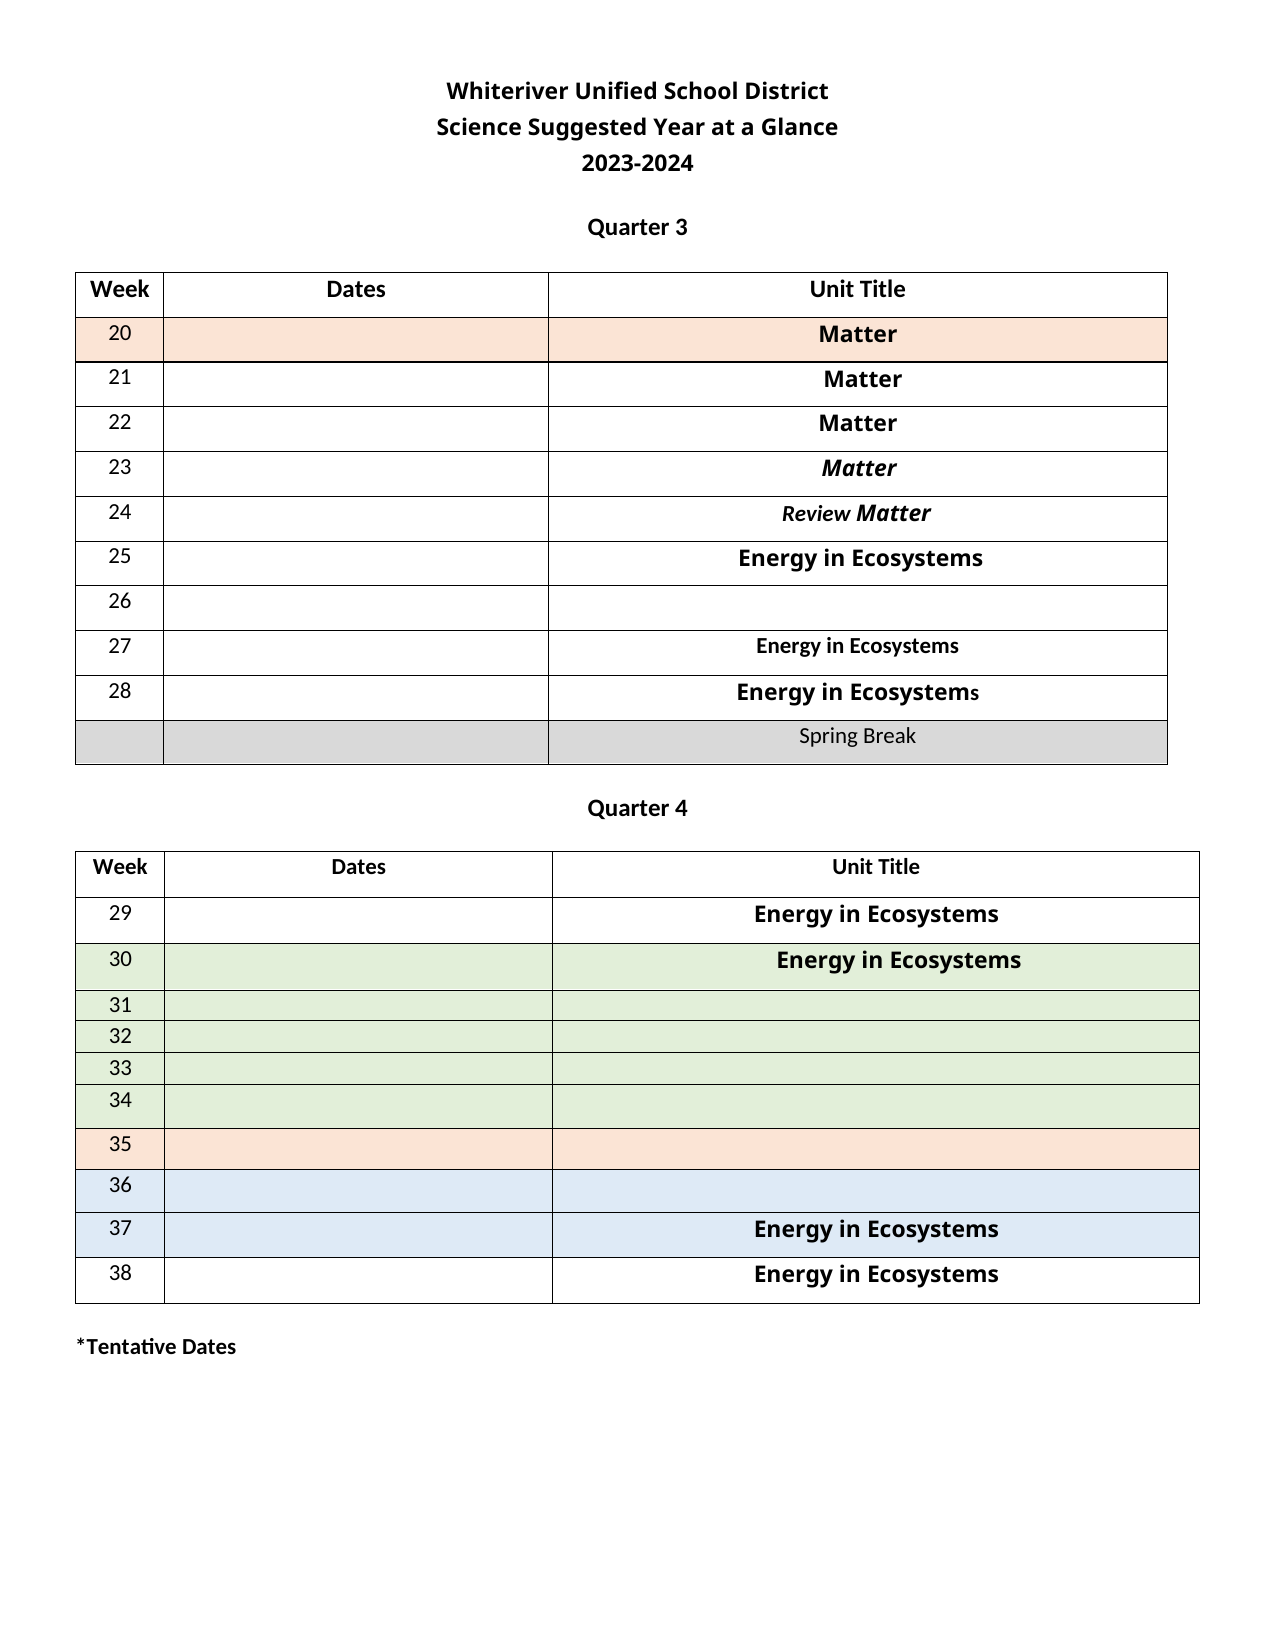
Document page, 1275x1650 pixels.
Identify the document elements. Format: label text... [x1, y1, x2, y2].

text Quarter 4 [75, 792, 1200, 823]
table_cell [553, 1021, 1199, 1052]
table_cell Energy in Ecosystems [549, 631, 1167, 675]
table_cell Matter [549, 452, 1167, 496]
table_cell [164, 452, 548, 496]
table_cell Matter [549, 318, 1167, 361]
table_cell 36 [76, 1170, 164, 1212]
table_cell [165, 898, 552, 943]
table_cell [553, 1085, 1199, 1128]
table_cell Energy in Ecosystems [553, 898, 1199, 943]
table_cell [165, 1053, 552, 1084]
table_cell 22 [76, 407, 163, 451]
table_cell [165, 1170, 552, 1212]
table_cell [165, 1021, 552, 1052]
table_cell Energy in Ecosystems [553, 944, 1199, 989]
table_cell [164, 497, 548, 541]
table_cell 34 [76, 1085, 164, 1128]
table_cell [165, 1258, 552, 1303]
table_cell 24 [76, 497, 163, 541]
table_cell [553, 1170, 1199, 1212]
table_cell 31 [76, 991, 164, 1020]
table_cell 33 [76, 1053, 164, 1084]
table_header Unit Title [553, 852, 1199, 897]
table_cell Energy in Ecosystems [553, 1258, 1199, 1303]
table_cell 35 [76, 1129, 164, 1169]
table_cell Matter [549, 407, 1167, 451]
table_cell [553, 1053, 1199, 1084]
table_cell Matter [549, 363, 1167, 406]
table_cell 23 [76, 452, 163, 496]
table_cell 37 [76, 1213, 164, 1257]
table_cell [165, 944, 552, 989]
table_cell 20 [76, 318, 163, 361]
table_cell [549, 586, 1167, 630]
table_cell 21 [76, 363, 163, 406]
table_cell 30 [76, 944, 164, 989]
table_cell Review Matter [549, 497, 1167, 541]
table_header Unit Title [549, 273, 1167, 317]
table_cell [553, 1129, 1199, 1169]
table_cell Spring Break [549, 721, 1167, 763]
table_cell [165, 991, 552, 1020]
table_cell Energy in Ecosystems [549, 542, 1167, 585]
table_cell 32 [76, 1021, 164, 1052]
table_header Dates [165, 852, 552, 897]
table_cell [164, 676, 548, 720]
table_cell [164, 363, 548, 406]
table_cell 26 [76, 586, 163, 630]
table_cell [164, 586, 548, 630]
table_cell [164, 542, 548, 585]
table_cell [165, 1129, 552, 1169]
table_cell [76, 721, 163, 763]
table_header Dates [164, 273, 548, 317]
table_cell [553, 991, 1199, 1020]
table_header Week [76, 273, 163, 317]
table_cell [165, 1213, 552, 1257]
table_cell 28 [76, 676, 163, 720]
table_cell [165, 1085, 552, 1128]
table_cell 29 [76, 898, 164, 943]
text *Tentative Dates [75, 1332, 1200, 1360]
table_cell Energy in Ecosystems [553, 1213, 1199, 1257]
table_cell [164, 318, 548, 361]
table_cell [164, 631, 548, 675]
table_header Week [76, 852, 164, 897]
table_cell 27 [76, 631, 163, 675]
table_cell [164, 407, 548, 451]
table_cell 25 [76, 542, 163, 585]
table_cell [164, 721, 548, 763]
text Quarter 3 [75, 211, 1200, 241]
table_cell 38 [76, 1258, 164, 1303]
table_cell Energy in Ecosystems [549, 676, 1167, 720]
